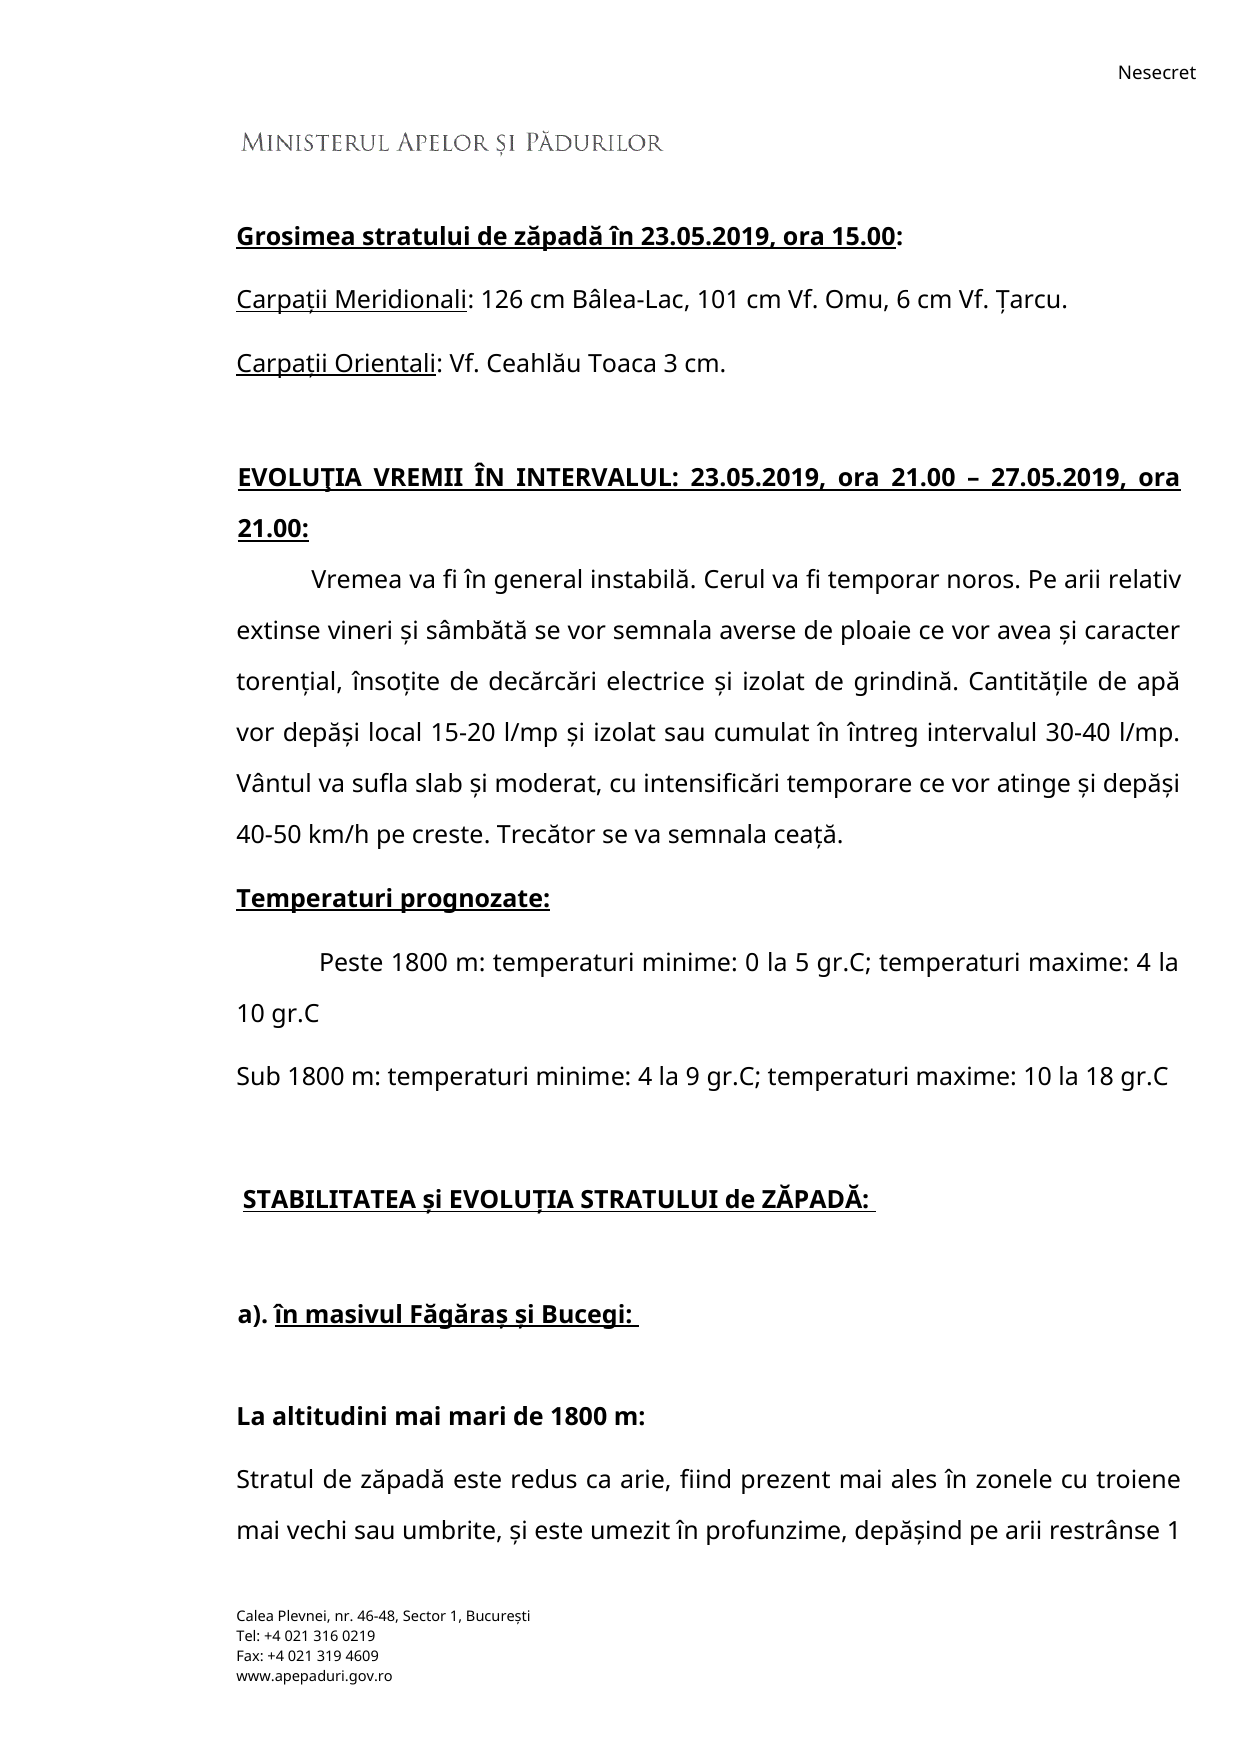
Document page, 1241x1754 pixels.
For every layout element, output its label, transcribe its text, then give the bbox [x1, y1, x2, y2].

text Temperaturi prognozate: [236, 881, 1182, 915]
text Carpații Meridionali: 126 cm Bâlea-Lac, 101 cm Vf. Omu, 6 cm Vf. Țarcu. [236, 282, 1182, 316]
text Grosimea stratului de zăpadă în 23.05.2019, ora 15.00: [236, 218, 1182, 252]
text STABILITATEA şi EVOLUŢIA STRATULUI de ZĂPADĂ: [236, 1182, 1182, 1216]
text Peste 1800 m: temperaturi minime: 0 la 5 gr.C; temperaturi maxime: 4 la 10 gr.C [236, 944, 1182, 1029]
text a). în masivul Făgăraș şi Bucegi: [134, 1296, 1182, 1330]
text Carpații Orientali: Vf. Ceahlău Toaca 3 cm. [236, 345, 1182, 379]
text Sub 1800 m: temperaturi minime: 4 la 9 gr.C; temperaturi maxime: 10 la 18 gr.C [236, 1059, 1182, 1093]
picture [236, 84, 668, 202]
text Vremea va fi în general instabilă. Cerul va fi temporar noros. Pe arii relativ extinse vineri și sâmbătă se vor semnala averse de ploaie ce vor avea și caracter torențial, însoțite de decărcări electrice și izolat de grindină. Cantitățile de apă vor depăși local 15-20 l/mp și izolat sau cumulat în întreg intervalul 30-40 l/mp. Vântul va sufla slab și moderat, cu intensificări temporare ce vor atinge și depăși 40-50 km/h pe creste. Trecător se va semnala ceață. [236, 562, 1182, 851]
text EVOLUŢIA VREMII ÎN INTERVALUL: 23.05.2019, ora 21.00 – 27.05.2019, ora 21.00: [237, 460, 1182, 545]
text La altitudini mai mari de 1800 m: [236, 1398, 1182, 1432]
